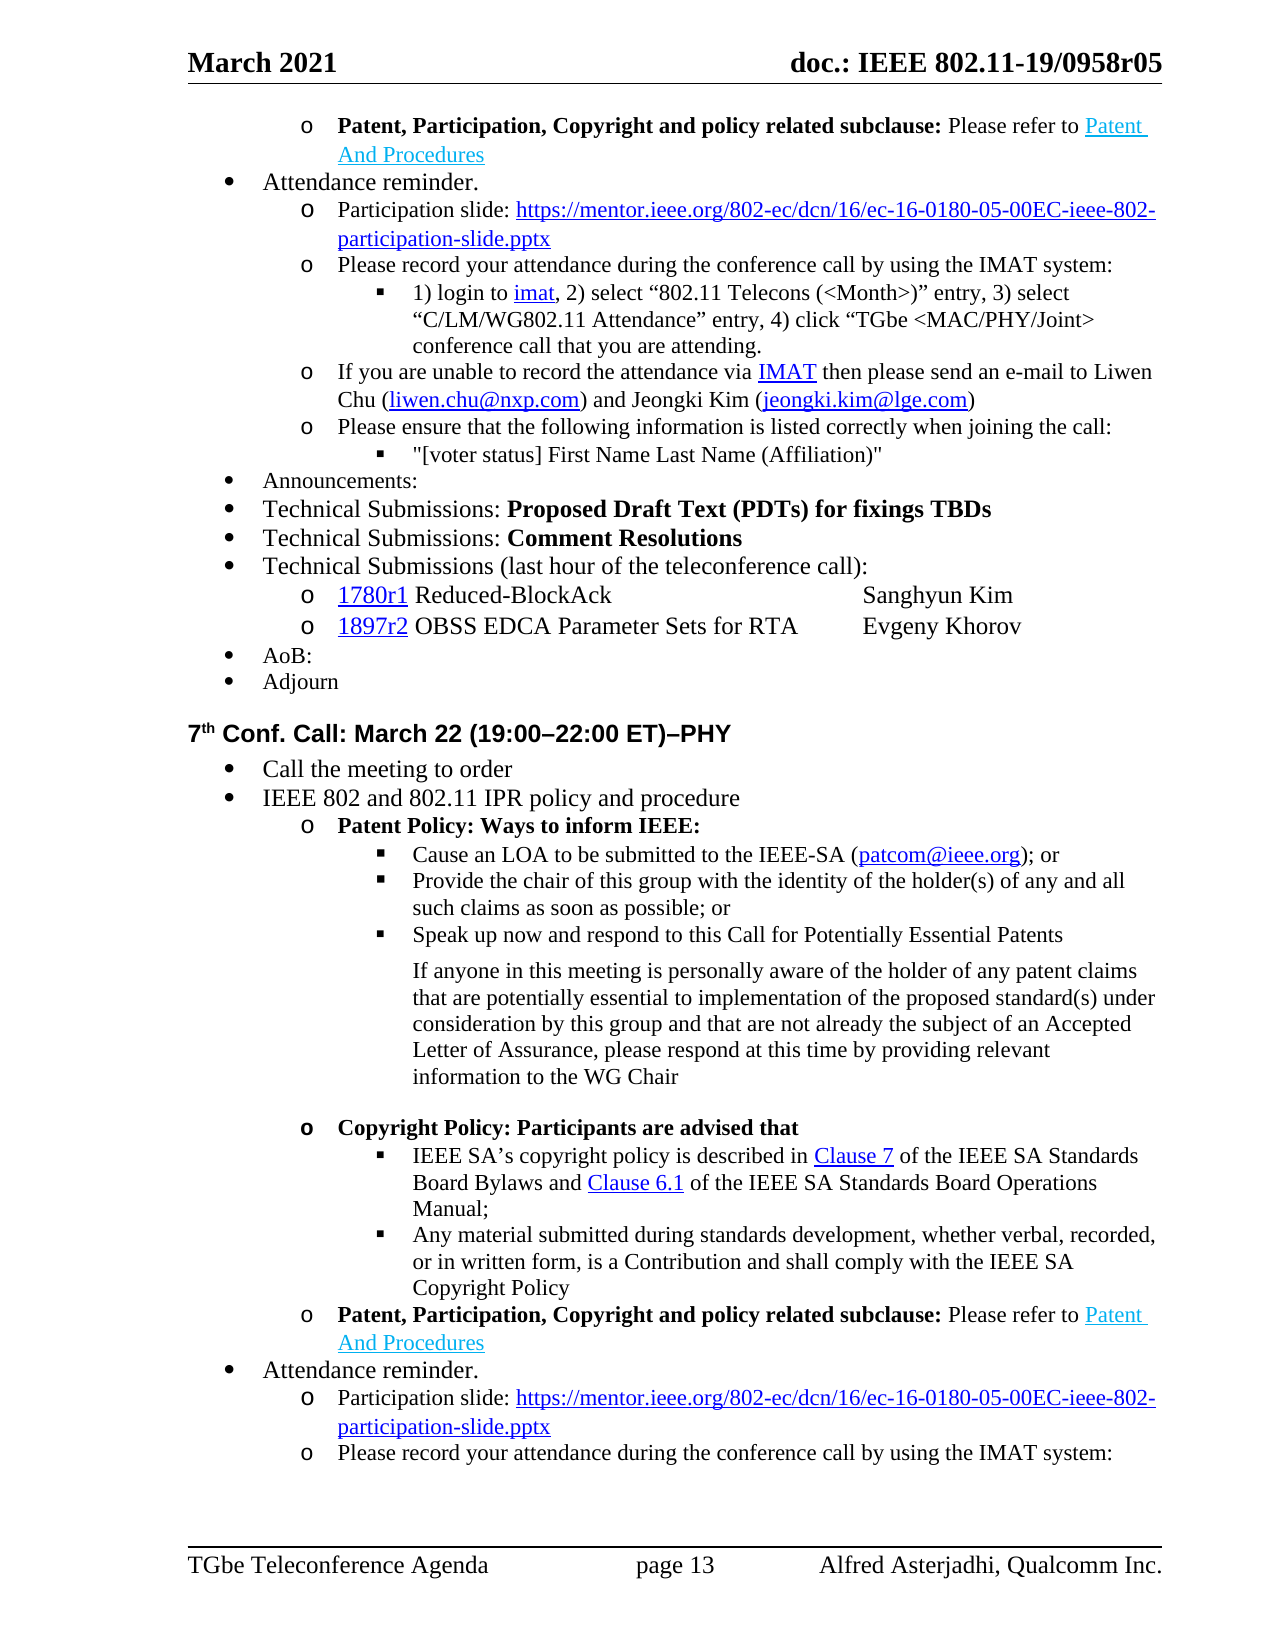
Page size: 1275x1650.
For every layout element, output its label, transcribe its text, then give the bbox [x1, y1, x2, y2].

list Attendance reminder. [225, 1355, 1162, 1384]
list Announcements: [225, 467, 1162, 494]
list 1897r2 OBSS EDCA Parameter Sets for RTA Evgeny Khorov [300, 611, 1162, 642]
list Participation slide: https://mentor.ieee.org/802-ec/dcn/16/ec-16-0180-05-00EC-ieee-802-participation-slide.pptx [300, 1384, 1162, 1439]
list "[voter status] First Name Last Name (Affiliation)" [375, 441, 1162, 467]
list Patent Policy: Ways to inform IEEE: [300, 812, 1162, 841]
list Technical Submissions: Proposed Draft Text (PDTs) for fixings TBDs [225, 494, 1162, 523]
list 1780r1 Reduced-BlockAck Sanghyun Kim [300, 580, 1162, 611]
list IEEE SA’s copyright policy is described in Clause 7 of the IEEE SA Standards Board Bylaws and Clause 6.1 of the IEEE SA Standards Board Operations Manual; [375, 1142, 1162, 1222]
list Please ensure that the following information is listed correctly when joining the call: [300, 413, 1162, 441]
list Copyright Policy: Participants are advised that [300, 1114, 1162, 1142]
list If you are unable to record the attendance via IMAT then please send an e-mail to Liwen Chu (liwen.chu@nxp.com) and Jeongki Kim (jeongki.kim@lge.com) [300, 358, 1162, 413]
list Speak up now and respond to this Call for Potentially Essential Patents [375, 921, 1162, 947]
list Any material submitted during standards development, whether verbal, recorded, or in written form, is a Contribution and shall comply with the IEEE SA Copyright Policy [375, 1222, 1162, 1301]
list 1) login to imat, 2) select “802.11 Telecons (<Month>)” entry, 3) select “C/LM/WG802.11 Attendance” entry, 4) click “TGbe <MAC/PHY/Joint> conference call that you are attending. [375, 279, 1162, 358]
list Please record your attendance during the conference call by using the IMAT system: [300, 1439, 1162, 1467]
subtitle 7th Conf. Call: March 22 (19:00–22:00 ET)–PHY [187, 719, 1162, 748]
list Provide the chair of this group with the identity of the holder(s) of any and all such claims as soon as possible; or [375, 868, 1162, 921]
list AoB: [225, 642, 1162, 668]
list If anyone in this meeting is personally aware of the holder of any patent claims that are potentially essential to implementation of the proposed standard(s) under consideration by this group and that are not already the subject of an Accepted Letter of Assurance, please respond at this time by providing relevant information to the WG Chair [412, 957, 1162, 1089]
list Please record your attendance during the conference call by using the IMAT system: [300, 251, 1162, 279]
list IEEE 802 and 802.11 IPR policy and procedure [225, 783, 1162, 812]
list Technical Submissions: Comment Resolutions [225, 523, 1162, 551]
list Technical Submissions (last hour of the teleconference call): [225, 551, 1162, 580]
list Cause an LOA to be submitted to the IEEE-SA (patcom@ieee.org); or [375, 841, 1162, 868]
list Call the meeting to order [225, 754, 1162, 783]
list Attendance reminder. [225, 167, 1162, 196]
list Patent, Participation, Copyright and policy related subclause: Please refer to Patent And Procedures [300, 112, 1162, 167]
list Participation slide: https://mentor.ieee.org/802-ec/dcn/16/ec-16-0180-05-00EC-ieee-802-participation-slide.pptx [300, 196, 1162, 251]
list Adjourn [225, 668, 1162, 694]
list Patent, Participation, Copyright and policy related subclause: Please refer to Patent And Procedures [300, 1301, 1162, 1355]
